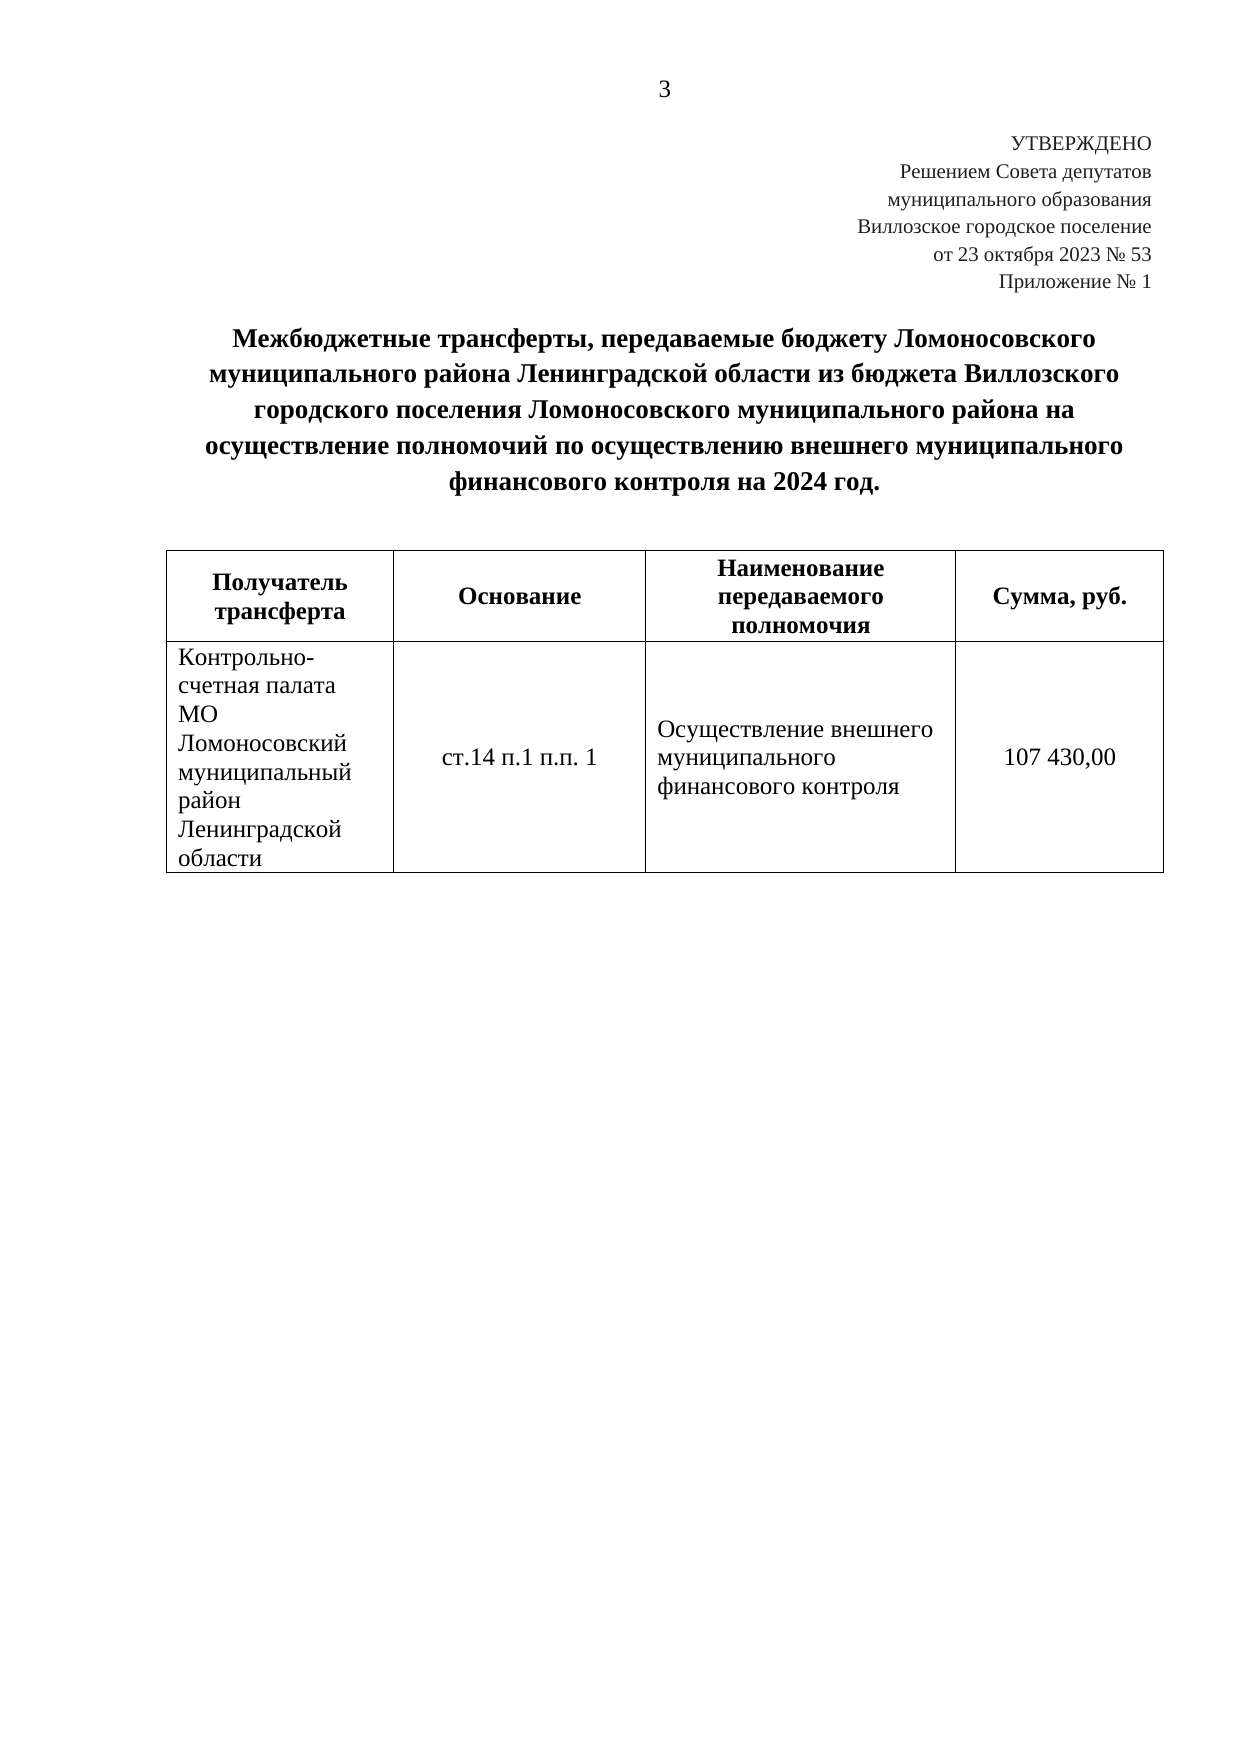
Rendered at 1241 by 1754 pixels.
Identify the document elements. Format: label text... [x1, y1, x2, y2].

table_cell 107 430,00 [956, 642, 1163, 872]
table_header Получатель трансферта [167, 551, 393, 641]
text от 23 октября 2023 № 53 [177, 242, 1152, 266]
table_header Основание [394, 551, 645, 641]
table_cell Осуществление внешнего муниципального финансового контроля [646, 642, 955, 872]
text Межбюджетные трансферты, передаваемые бюджету Ломоносовского муниципального района Ленинградской области из бюджета Виллозского городского поселения Ломоносовского муниципального района на осуществление полномочий по осуществлению внешнего муниципального финансового контроля на 2024 год. [177, 322, 1152, 496]
table_header Наименование передаваемого полномочия [646, 551, 955, 641]
text муниципального образования [177, 186, 1152, 211]
text Решением Совета депутатов [177, 159, 1152, 183]
table_cell ст.14 п.1 п.п. 1 [394, 642, 645, 872]
table_header Сумма, руб. [956, 551, 1163, 641]
text УТВЕРЖДЕНО [177, 131, 1152, 155]
text Приложение № 1 [177, 269, 1152, 293]
text Виллозское городское поселение [177, 214, 1152, 238]
table_cell Контрольно-счетная палата МО Ломоносовский муниципальный район Ленинградской области [167, 642, 393, 872]
